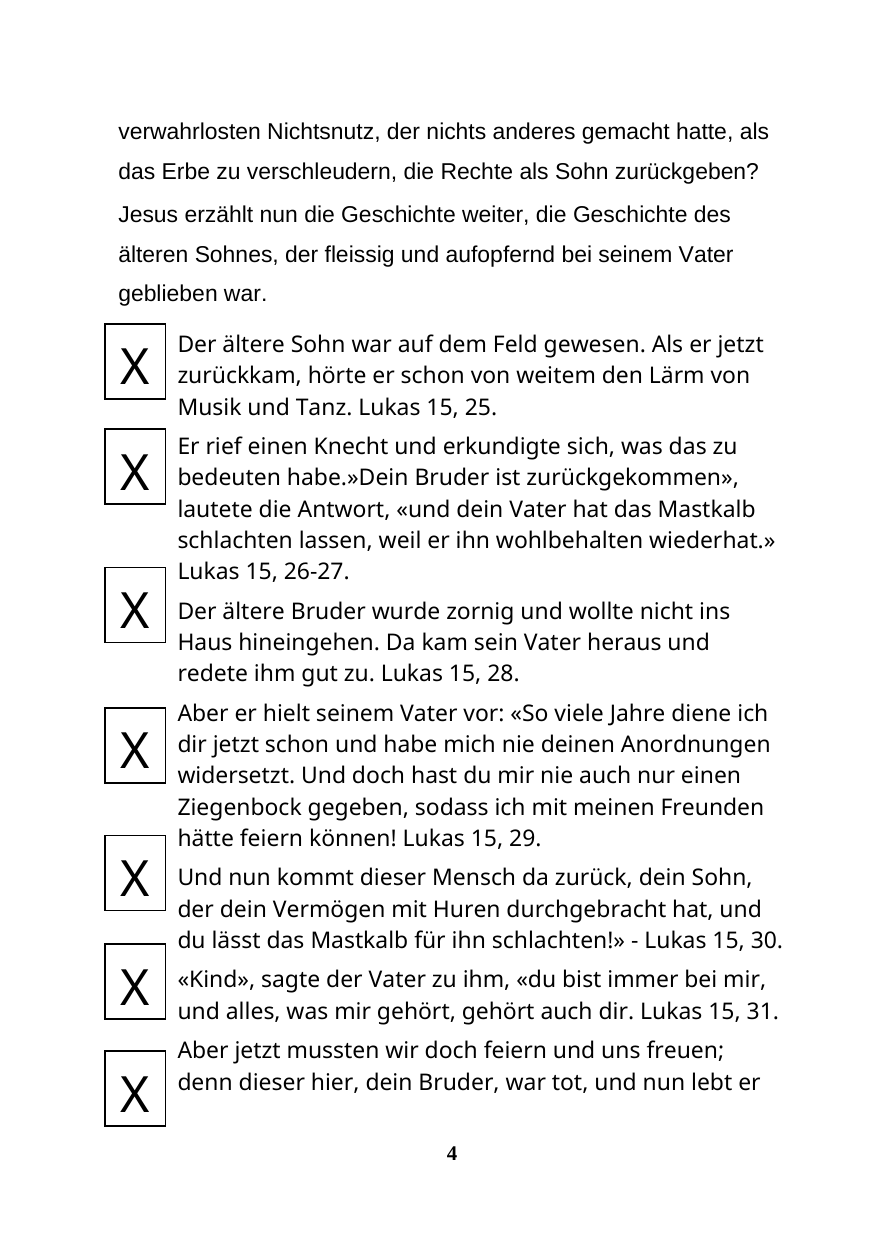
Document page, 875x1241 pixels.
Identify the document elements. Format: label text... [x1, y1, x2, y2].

text Aber er hielt seinem Vater vor: «So viele Jahre diene ich dir jetzt schon und habe mich nie deinen Anordnungen widersetzt. Und doch hast du mir nie auch nur einen Ziegenbock gegeben, sodass ich mit meinen Freunden hätte feiern können! Lukas 15, 29. [177, 697, 785, 853]
text «Kind», sagte der Vater zu ihm, «du bist immer bei mir, und alles, was mir gehört, gehört auch dir. Lukas 15, 31. [177, 963, 785, 1026]
text Er rief einen Knecht und erkundigte sich, was das zu bedeuten habe.»Dein Bruder ist zurückgekommen», lautete die Antwort, «und dein Vater hat das Mastkalb schlachten lassen, weil er ihn wohlbehalten wiederhat.» Lukas 15, 26-27. [177, 430, 785, 586]
text Der ältere Bruder wurde zornig und wollte nicht ins Haus hineingehen. Da kam sein Vater heraus und redete ihm gut zu. Lukas 15, 28. [177, 595, 785, 688]
text Und nun kommt dieser Mensch da zurück, dein Sohn, der dein Vermögen mit Huren durchgebracht hat, und du lässt das Mastkalb für ihn schlachten!» - Lukas 15, 30. [177, 861, 785, 955]
text Der ältere Sohn war auf dem Feld gewesen. Als er jetzt zurückkam, hörte er schon von weitem den Lärm von Musik und Tanz. Lukas 15, 25. [177, 328, 785, 422]
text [177, 1034, 785, 1097]
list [118, 118, 785, 184]
list Jesus erzählt nun die Geschichte weiter, die Geschichte des älteren Sohnes, der fleissig und aufopfernd bei seinem Vater geblieben war. [118, 201, 785, 307]
